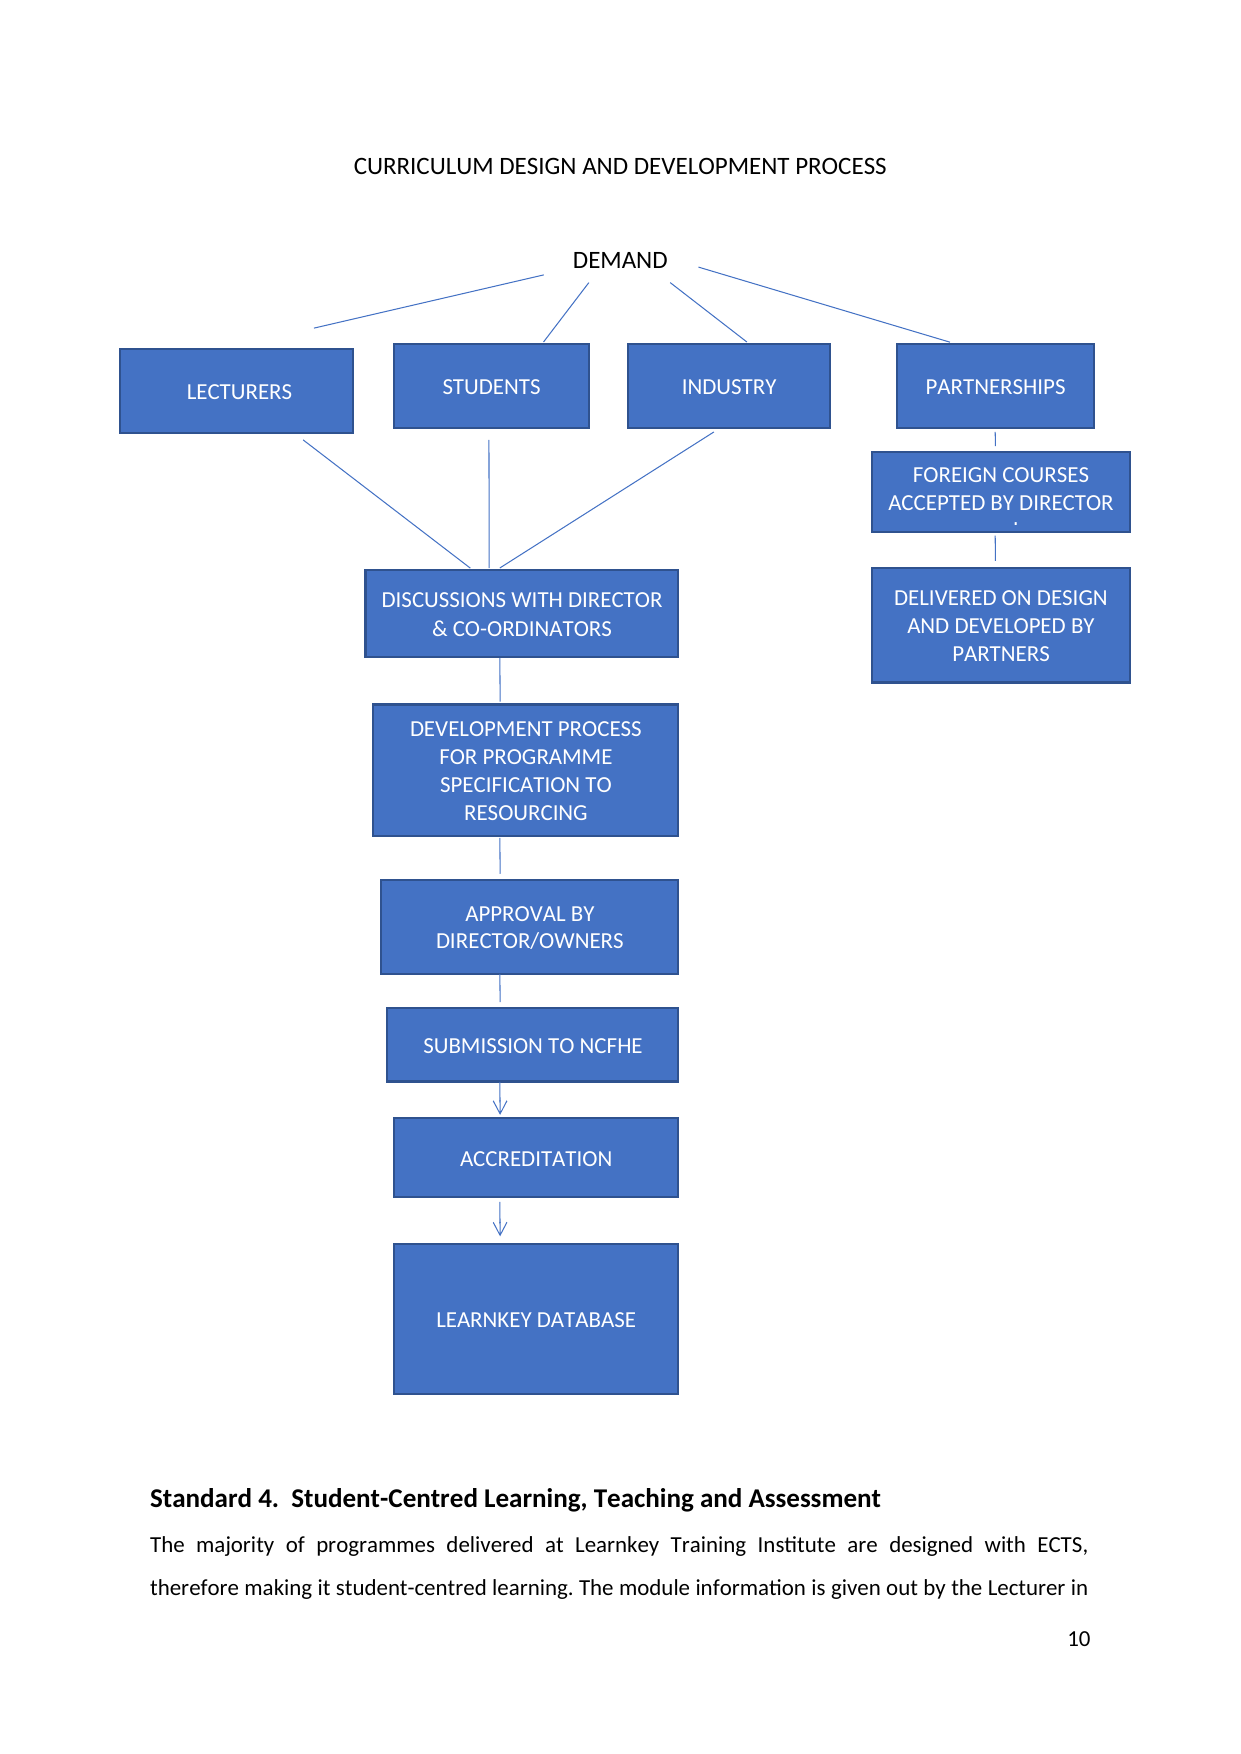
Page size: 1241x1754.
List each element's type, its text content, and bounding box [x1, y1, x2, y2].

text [150, 1531, 1090, 1601]
text Standard 4. Student-Centred Learning, Teaching and Assessment [150, 1481, 1090, 1514]
text DEMAND [150, 244, 1090, 275]
text CURRICULUM DESIGN AND DEVELOPMENT PROCESS [150, 150, 1090, 181]
